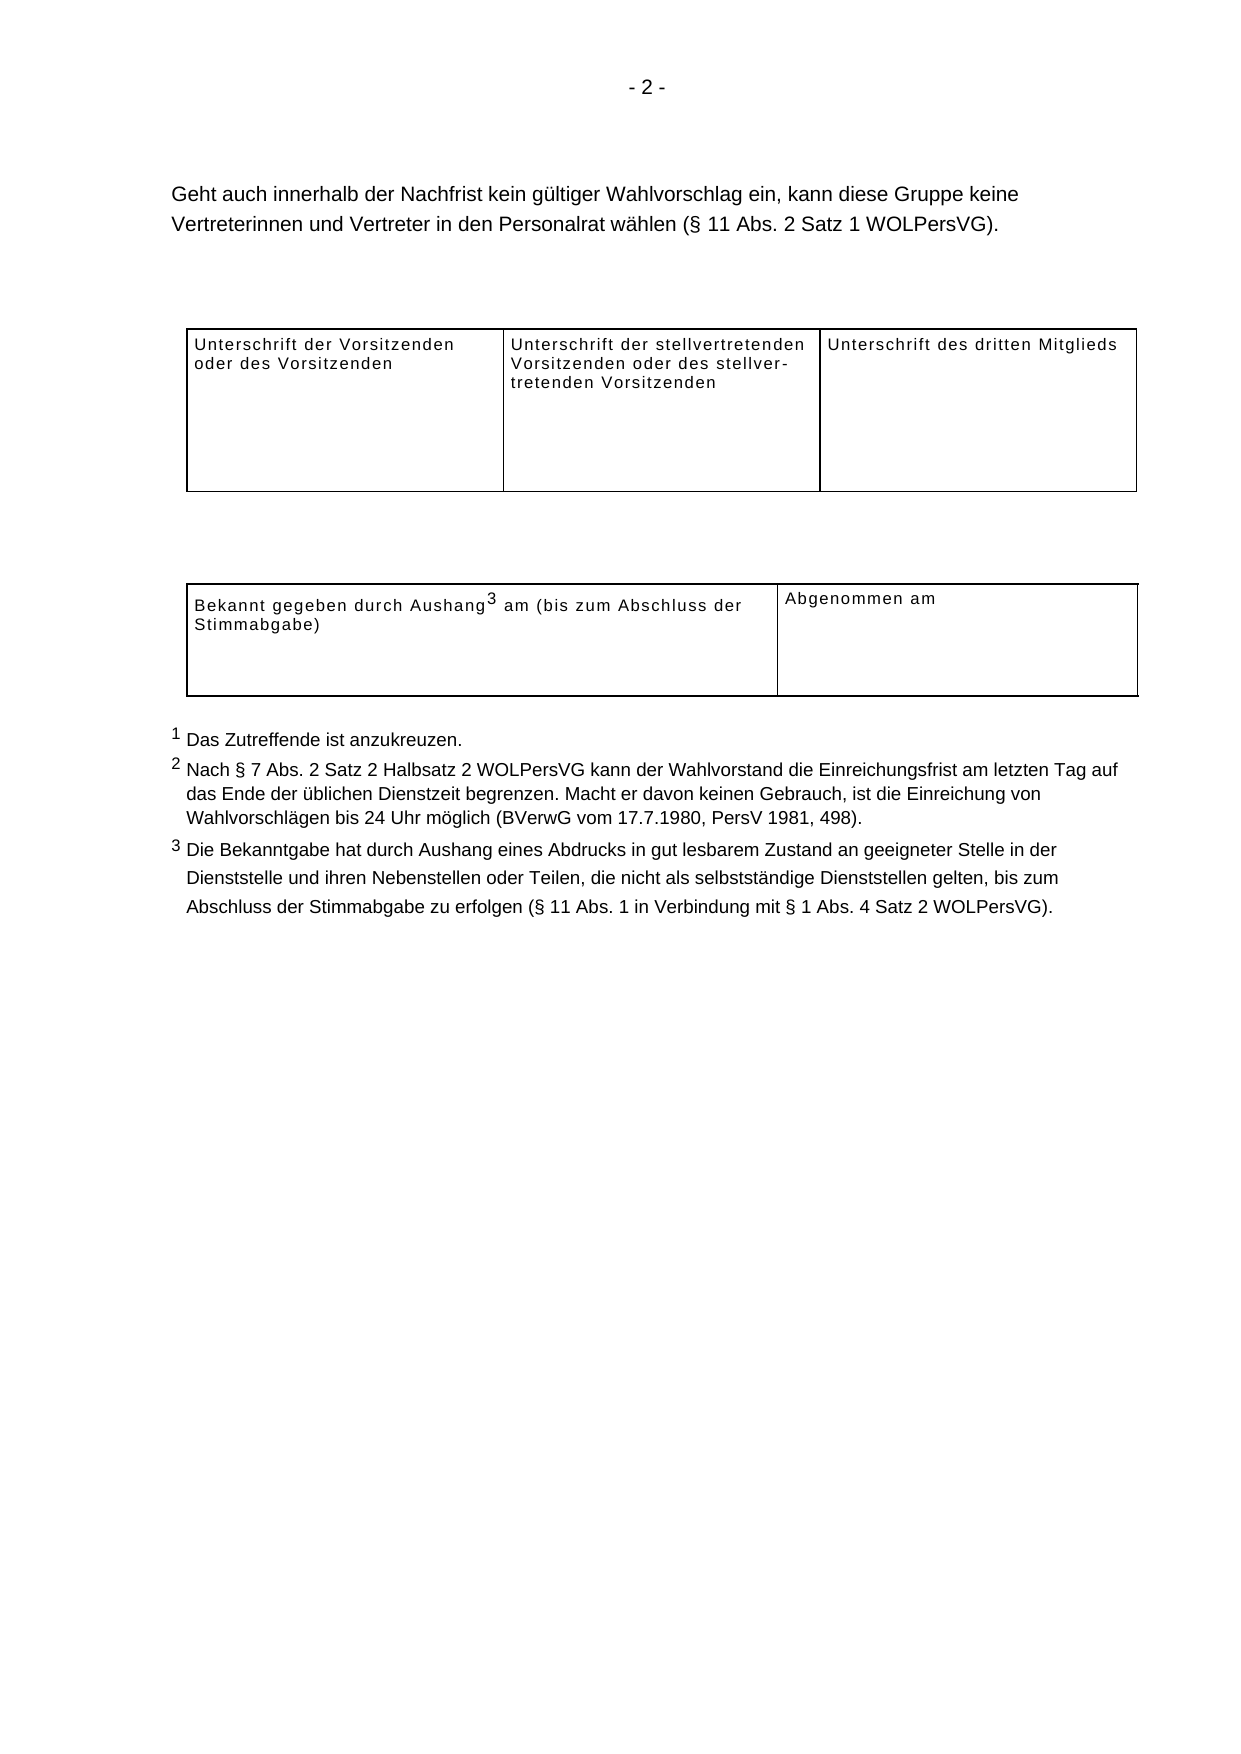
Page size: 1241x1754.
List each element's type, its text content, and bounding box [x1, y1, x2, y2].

table_header Unterschrift der stellvertretenden Vorsitzenden oder des stellvertretenden Vorsitzenden [504, 330, 819, 491]
table_header Unterschrift der Vorsitzenden oder des Vorsitzenden [188, 330, 503, 491]
table_header Abgenommen am [778, 585, 1137, 695]
text 3 Die Bekanntgabe hat durch Aushang eines Abdrucks in gut lesbarem Zustand an geeigneter Stelle in der Dienststelle und ihren Nebenstellen oder Teilen, die nicht als selbstständige Dienststellen gelten, bis zum Abschluss der Stimmabgabe zu erfolgen (§ 11 Abs. 1 in Verbindung mit § 1 Abs. 4 Satz 2 WOLPersVG). [171, 835, 1122, 924]
table_header Unterschrift des dritten Mitglieds [821, 330, 1136, 491]
text Geht auch innerhalb der Nachfrist kein gültiger Wahlvorschlag ein, kann diese Gruppe keine Vertreterinnen und Vertreter in den Personalrat wählen (§ 11 Abs. 2 Satz 1 WOLPersVG). [171, 177, 1122, 237]
text 2 Nach § 7 Abs. 2 Satz 2 Halbsatz 2 WOLPersVG kann der Wahlvorstand die Einreichungsfrist am letzten Tag auf das Ende der üblichen Dienstzeit begrenzen. Macht er davon keinen Gebrauch, ist die Einreichung von Wahlvorschlägen bis 24 Uhr möglich (BVerwG vom 17.7.1980, PersV 1981, 498). [171, 757, 1122, 829]
text 1 Das Zutreffende ist anzukreuzen. [171, 727, 1122, 751]
table_header Bekannt gegeben durch Aushang3 am (bis zum Abschluss der Stimmabgabe) [188, 585, 777, 695]
